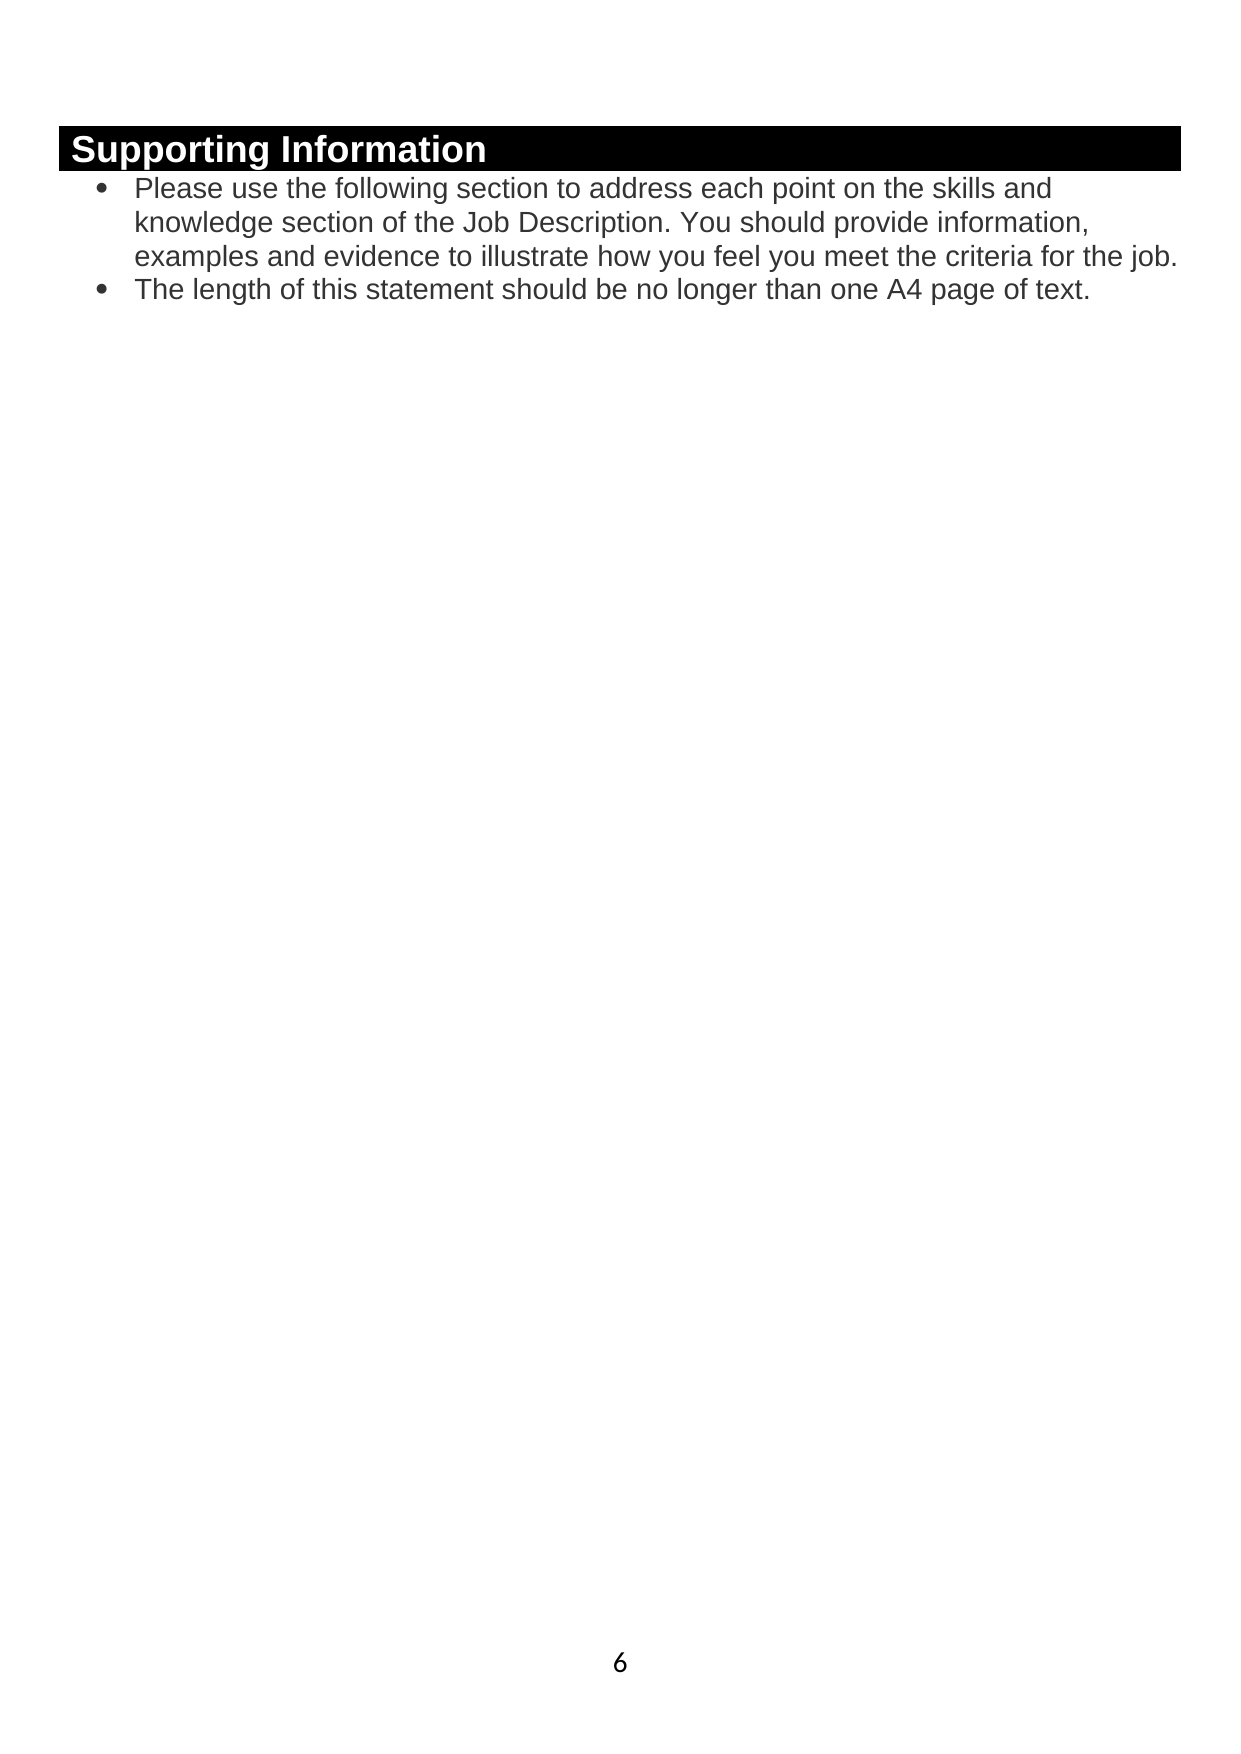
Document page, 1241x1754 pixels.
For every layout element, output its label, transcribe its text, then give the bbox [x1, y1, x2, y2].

list Please use the following section to address each point on the skills and knowledge section of the Job Description. You should provide information, examples and evidence to illustrate how you feel you meet the criteria for the job. [97, 171, 1181, 272]
list The length of this statement should be no longer than one A4 page of text. [97, 272, 1181, 306]
table_header Supporting Information [60, 127, 1179, 170]
